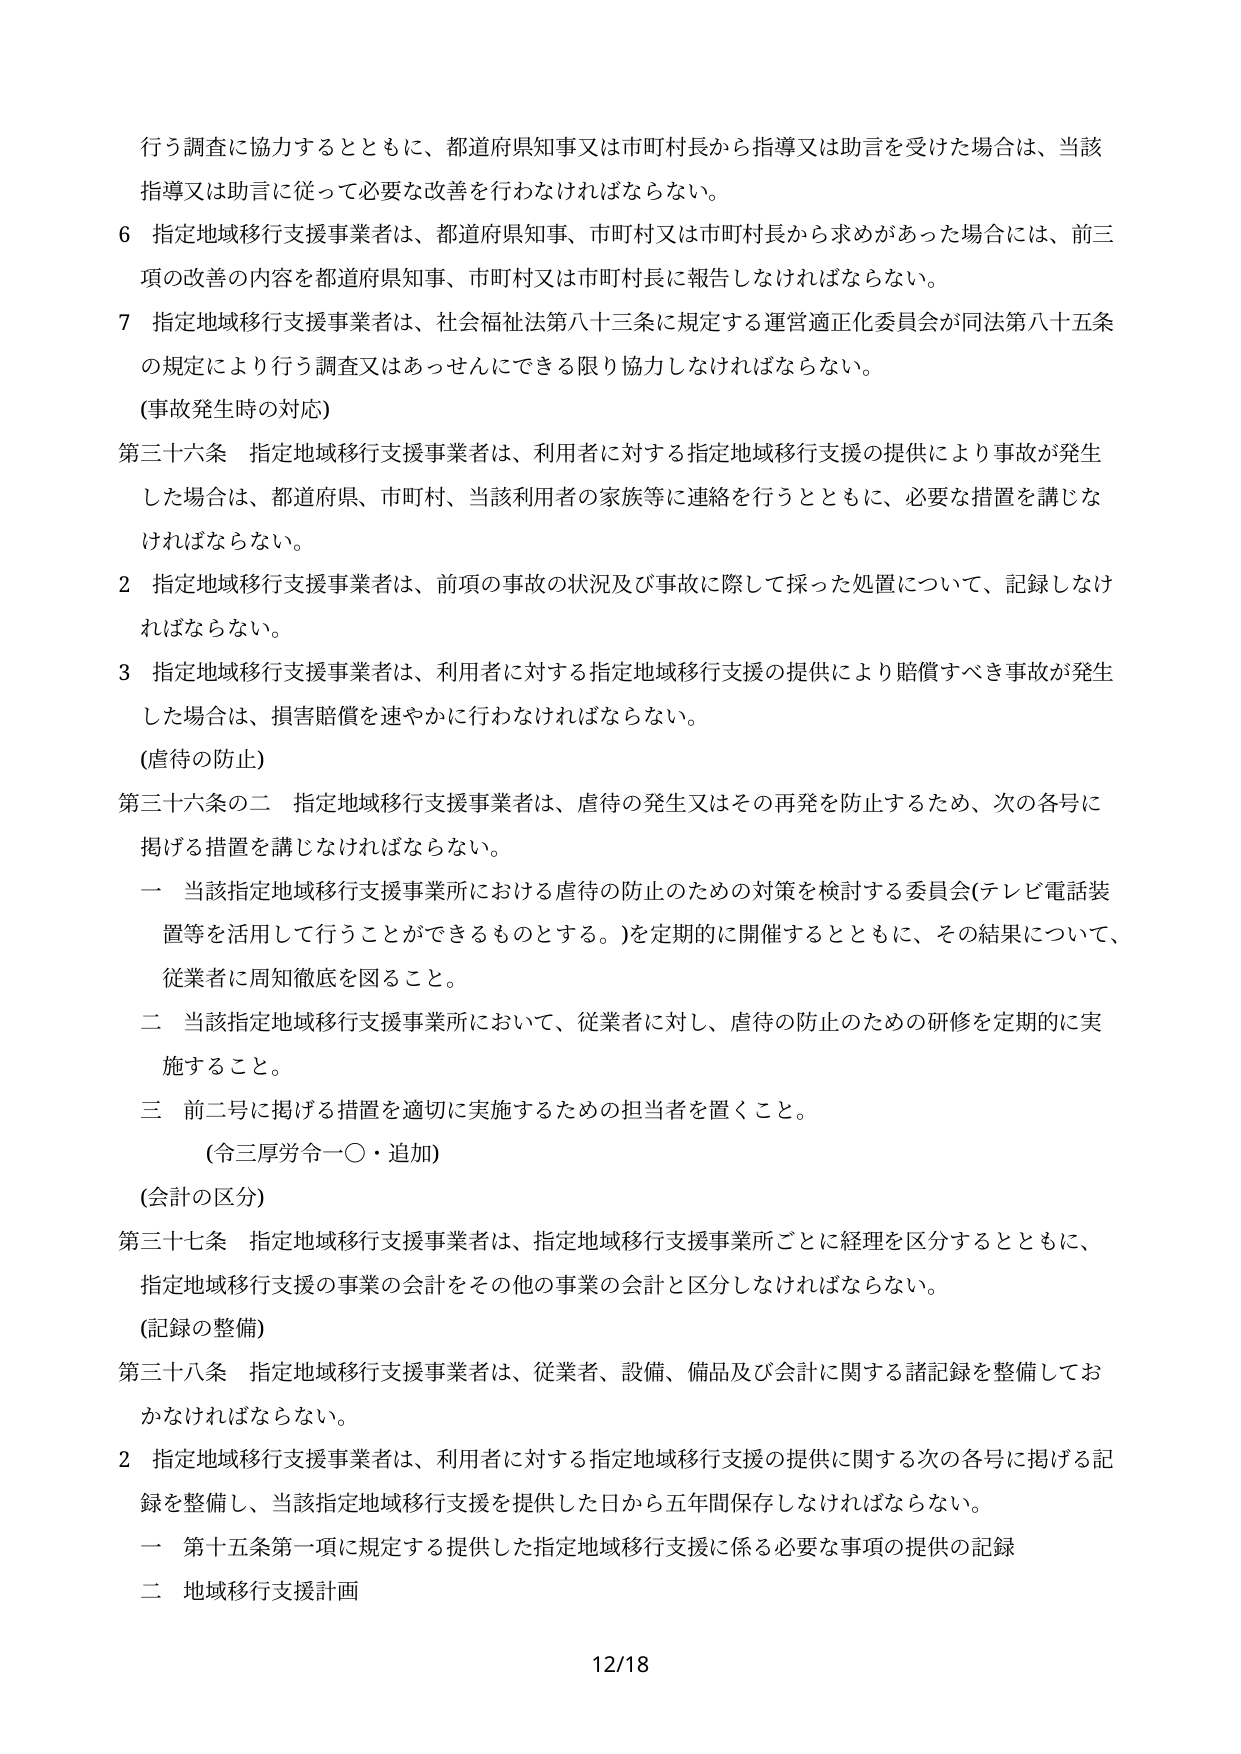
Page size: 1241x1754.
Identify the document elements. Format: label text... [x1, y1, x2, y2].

text 二 地域移行支援計画 [140, 1562, 1122, 1606]
text 3 指定地域移行支援事業者は、利用者に対する指定地域移行支援の提供により賠償すべき事故が発生した場合は、損害賠償を速やかに行わなければならない。 [118, 643, 1122, 731]
text 第三十七条 指定地域移行支援事業者は、指定地域移行支援事業所ごとに経理を区分するとともに、指定地域移行支援の事業の会計をその他の事業の会計と区分しなければならない。 [118, 1212, 1122, 1299]
text 第三十六条の二 指定地域移行支援事業者は、虐待の発生又はその再発を防止するため、次の各号に掲げる措置を講じなければならない。 [118, 774, 1122, 862]
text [118, 118, 1122, 206]
text (記録の整備) [140, 1299, 1122, 1343]
text 6 指定地域移行支援事業者は、都道府県知事、市町村又は市町村長から求めがあった場合には、前三項の改善の内容を都道府県知事、市町村又は市町村長に報告しなければならない。 [118, 206, 1122, 293]
text 第三十八条 指定地域移行支援事業者は、従業者、設備、備品及び会計に関する諸記録を整備しておかなければならない。 [118, 1343, 1122, 1431]
text 一 第十五条第一項に規定する提供した指定地域移行支援に係る必要な事項の提供の記録 [140, 1518, 1122, 1562]
text 第三十六条 指定地域移行支援事業者は、利用者に対する指定地域移行支援の提供により事故が発生した場合は、都道府県、市町村、当該利用者の家族等に連絡を行うとともに、必要な措置を講じなければならない。 [118, 424, 1122, 556]
text (虐待の防止) [140, 731, 1122, 774]
text 二 当該指定地域移行支援事業所において、従業者に対し、虐待の防止のための研修を定期的に実施すること。 [140, 993, 1122, 1081]
text 一 当該指定地域移行支援事業所における虐待の防止のための対策を検討する委員会(テレビ電話装置等を活用して行うことができるものとする。)を定期的に開催するとともに、その結果について、従業者に周知徹底を図ること。 [140, 862, 1122, 993]
text 2 指定地域移行支援事業者は、利用者に対する指定地域移行支援の提供に関する次の各号に掲げる記録を整備し、当該指定地域移行支援を提供した日から五年間保存しなければならない。 [118, 1431, 1122, 1518]
text 7 指定地域移行支援事業者は、社会福祉法第八十三条に規定する運営適正化委員会が同法第八十五条の規定により行う調査又はあっせんにできる限り協力しなければならない。 [118, 293, 1122, 381]
text (会計の区分) [140, 1168, 1122, 1212]
text 三 前二号に掲げる措置を適切に実施するための担当者を置くこと。 [140, 1081, 1122, 1124]
text (事故発生時の対応) [140, 381, 1122, 424]
text (令三厚労令一〇・追加) [206, 1124, 1122, 1168]
text 2 指定地域移行支援事業者は、前項の事故の状況及び事故に際して採った処置について、記録しなければならない。 [118, 556, 1122, 643]
